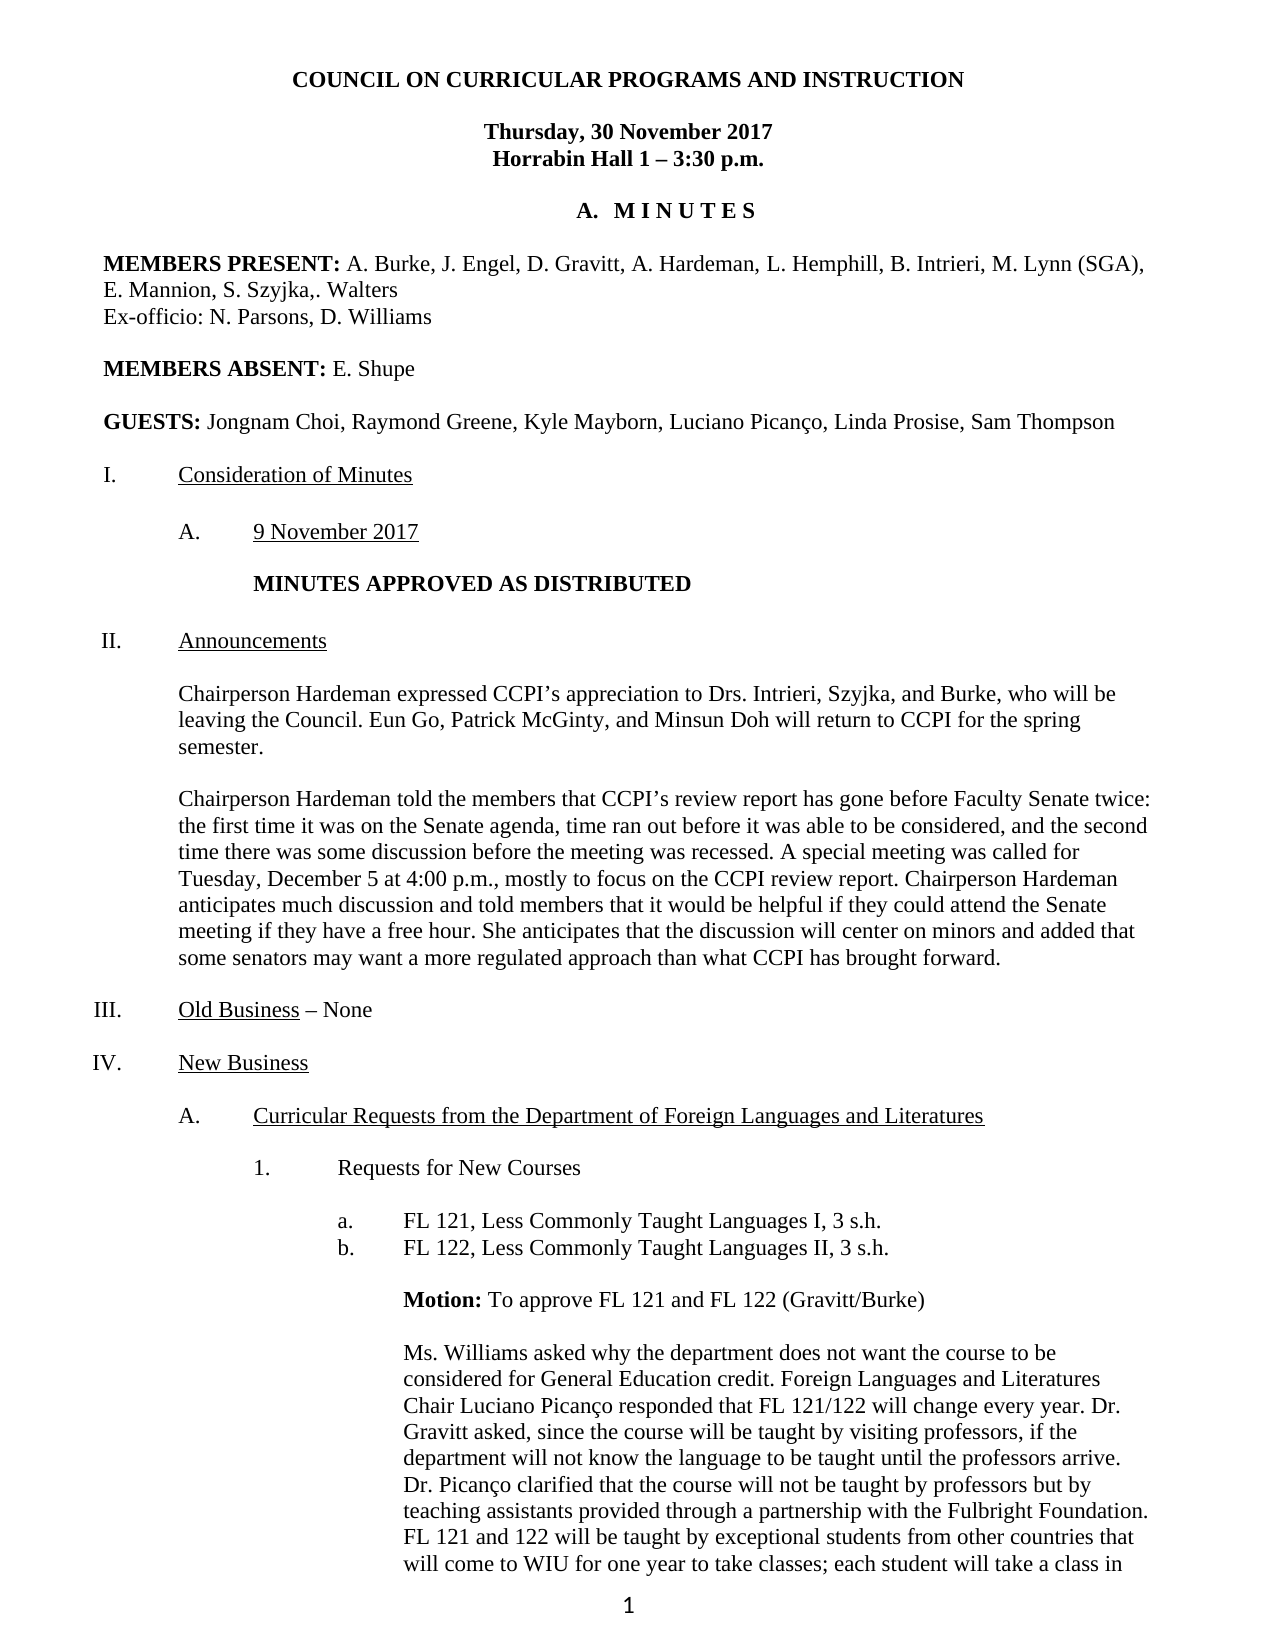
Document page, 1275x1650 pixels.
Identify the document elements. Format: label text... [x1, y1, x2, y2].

list FL 121, Less Commonly Taught Languages I, 3 s.h. [337, 1207, 1153, 1233]
list New Business [122, 1049, 1153, 1075]
list Requests for New Courses [253, 1154, 1153, 1181]
list 9 November 2017 [178, 518, 1153, 544]
text Horrabin Hall 1 – 3:30 p.m. [103, 145, 1153, 171]
list Announcements [122, 627, 1153, 654]
text I. Consideration of Minutes [103, 461, 1153, 518]
text MEMBERS PRESENT: A. Burke, J. Engel, D. Gravitt, A. Hardeman, L. Hemphill, B. Intrieri, oCTOBER ajor/disciplineg of September 29, 2017s h. ces h its web visibility, especially related to online learning High School M. Lynn (SGA), E. Mannion, S. Szyjka, Novemberculty Senate t Life Safety Enhancement fee e T. Walters [103, 250, 1153, 303]
text Chairperson Hardeman expressed CCPI’s appreciation to Drs. Intrieri, Szyjka, and Burke, who will be leaving the Council. Eun Go, Patrick McGinty, and Minsun Doh will return to CCPI for the spring semester. [178, 680, 1153, 759]
text Chairperson Hardeman told the members that CCPI’s review report has gone before Faculty Senate twice: the first time it was on the Senate agenda, time ran out before it was able to be considered, and the second time there was some discussion before the meeting was recessed. A special meeting was called for Tuesday, December 5 at 4:00 p.m., mostly to focus on the CCPI review report. Chairperson Hardeman anticipates much discussion and told members that it would be helpful if they could attend the Senate meeting if they have a free hour. She anticipates that the discussion will center on minors and added that some senators may want a more regulated approach than what CCPI has brought forward. [178, 786, 1153, 970]
list Curricular Requests from the Department of Foreign Languages and Literatures [178, 1102, 1153, 1128]
list MINUTES APPROVED AS DISTRIBUTED [253, 571, 1153, 627]
list M I N U T E S [178, 197, 1153, 224]
text COUNCIL ON CURRICULAR PROGRAMS AND INSTRUCTION [103, 66, 1153, 92]
list FL 122, Less Commonly Taught Languages II, 3 s.h. [337, 1233, 1153, 1260]
text Ex-officio: N. Parsons, D. Williams [103, 303, 1153, 329]
list Motion: To approve FL 121 and FL 122 (Gravitt/Burke) [403, 1286, 1153, 1313]
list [403, 1339, 1153, 1576]
list Old Business – None [122, 996, 1153, 1023]
text Thursday, 30 November 2017 [103, 118, 1153, 145]
text MEMBERS ABSENT: E. Shupe [103, 356, 1153, 382]
text GUESTS: Jongnam Choi, Raymond Greene, Kyle Mayborn, Luciano Picanço, Linda Prosise, Sam Thompson [103, 408, 1153, 434]
